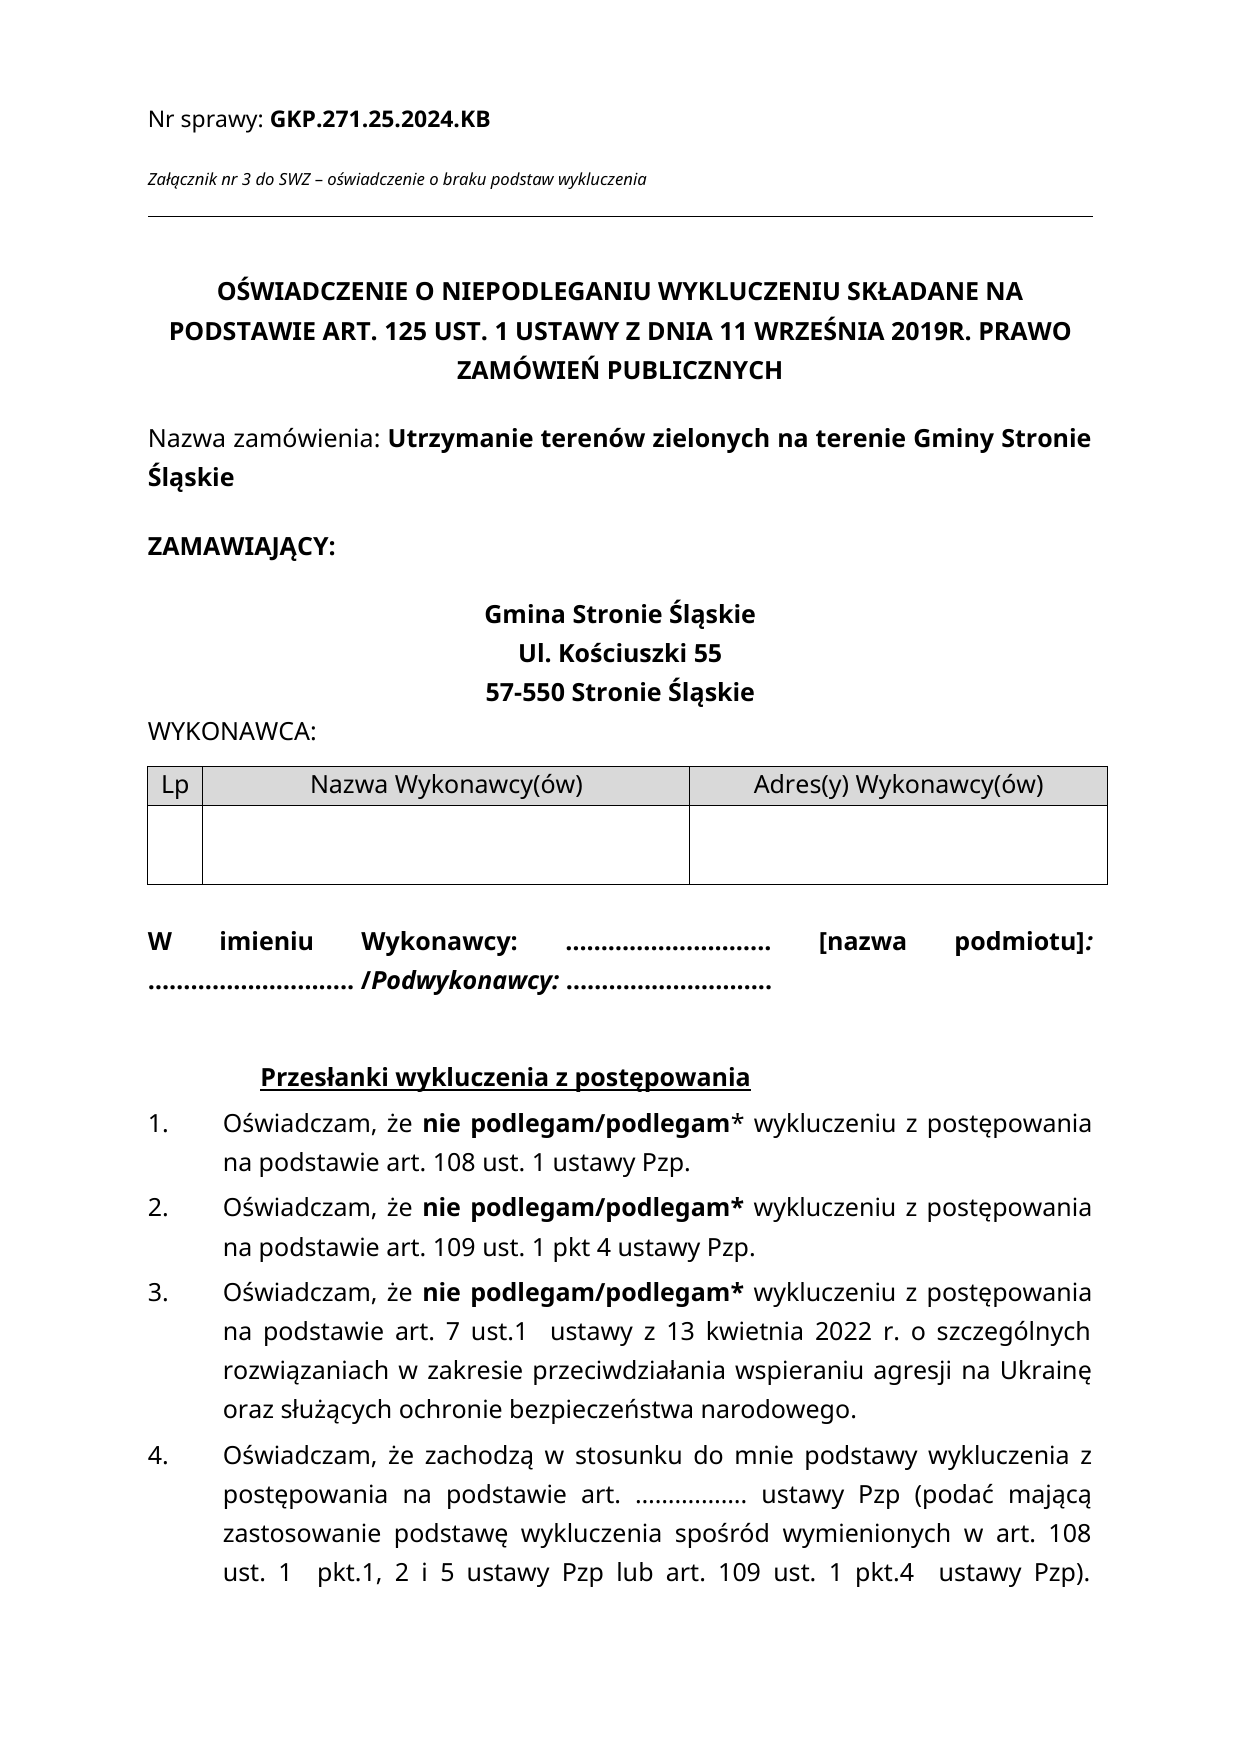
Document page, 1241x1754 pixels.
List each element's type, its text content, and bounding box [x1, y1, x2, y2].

table_cell [203, 806, 689, 884]
text ZAMAWIAJĄCY: [148, 528, 1093, 562]
text Nazwa zamówienia: Utrzymanie terenów zielonych na terenie Gminy Stronie Śląskie [148, 421, 1093, 494]
table_header Nazwa Wykonawcy(ów) [203, 767, 689, 805]
list Oświadczam, że nie podlegam/podlegam* wykluczeniu z postępowania na podstawie art. 108 ust. 1 ustawy Pzp. [148, 1106, 1093, 1179]
text 57-550 Stronie Śląskie [148, 675, 1093, 709]
table_cell [148, 806, 202, 884]
text W imieniu Wykonawcy: ……………………….. [nazwa podmiotu]: ……………………….. /Podwykonawcy: ……………………….. [148, 924, 1093, 997]
text Gmina Stronie Śląskie [148, 597, 1093, 631]
table_cell [690, 806, 1107, 884]
table_header Lp [148, 767, 202, 805]
list Oświadczam, że nie podlegam/podlegam* wykluczeniu z postępowania na podstawie art. 7 ust.1 ustawy z 13 kwietnia 2022 r. o szczególnych rozwiązaniach w zakresie przeciwdziałania wspieraniu agresji na Ukrainę oraz służących ochronie bezpieczeństwa narodowego. [148, 1275, 1093, 1426]
list Oświadczam, że nie podlegam/podlegam* wykluczeniu z postępowania na podstawie art. 109 ust. 1 pkt 4 ustawy Pzp. [148, 1190, 1093, 1263]
text OŚWIADCZENIE O NIEPODLEGANIU WYKLUCZENIU SKŁADANE NA PODSTAWIE ART. 125 UST. 1 USTAWY Z DNIA 11 WRZEŚNIA 2019R. PRAWO ZAMÓWIEŃ PUBLICZNYCH [148, 274, 1093, 386]
table_header Adres(y) Wykonawcy(ów) [690, 767, 1107, 805]
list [148, 1438, 1093, 1589]
text WYKONAWCA: [148, 714, 1093, 748]
text Ul. Kościuszki 55 [148, 636, 1093, 670]
text Przesłanki wykluczenia z postępowania [260, 1060, 1093, 1094]
